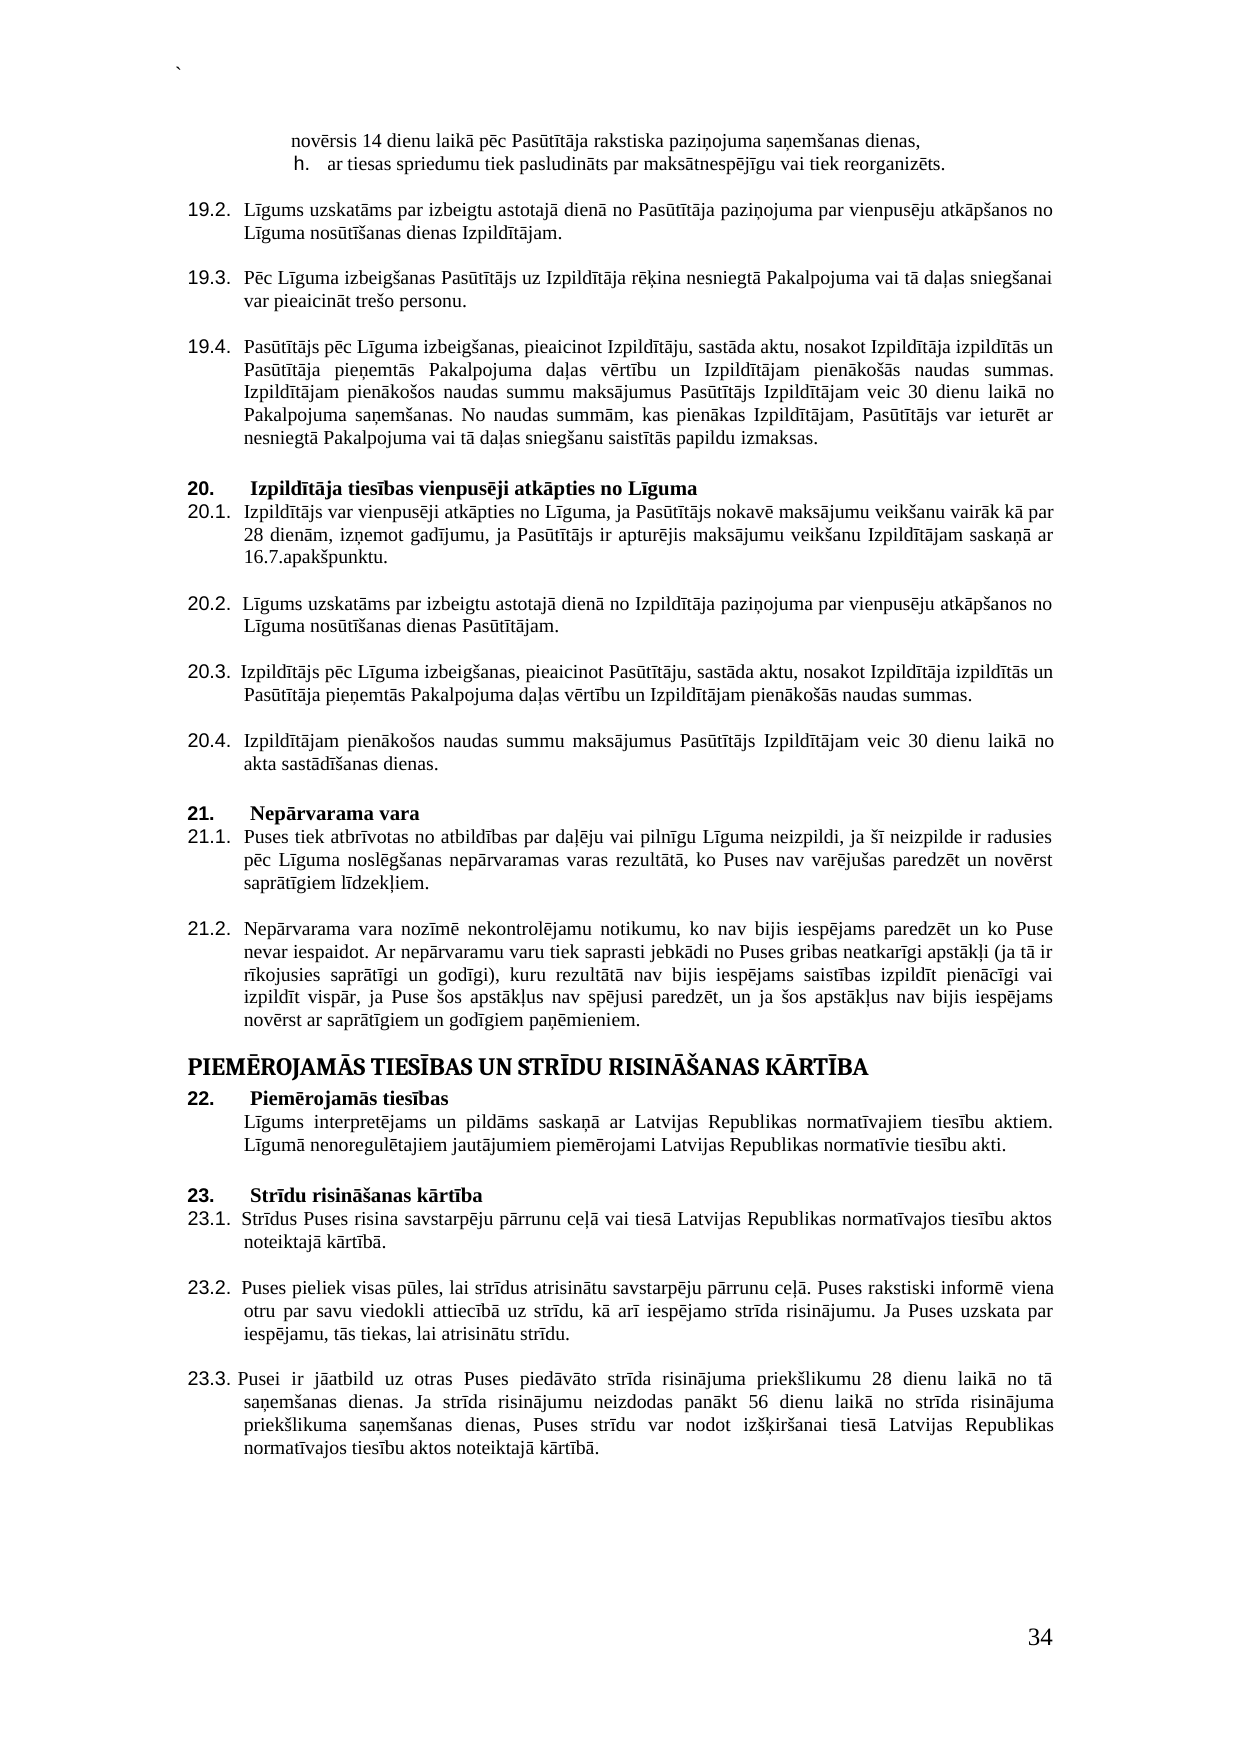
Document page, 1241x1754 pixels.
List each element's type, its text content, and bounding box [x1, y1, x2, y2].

list Pusei ir jāatbild uz otras Puses piedāvāto strīda risinājuma priekšlikumu 28 dienu laikā no tā saņemšanas dienas. Ja strīda risinājumu neizdodas panākt 56 dienu laikā no strīda risinājuma priekšlikuma saņemšanas dienas, Puses strīdu var nodot izšķiršanai tiesā Latvijas Republikas normatīvajos tiesību aktos noteiktajā kārtībā. [187, 1367, 1054, 1459]
list Izpildītājs var vienpusēji atkāpties no Līguma, ja Pasūtītājs nokavē maksājumu veikšanu vairāk kā par 28 dienām, izņemot gadījumu, ja Pasūtītājs ir apturējis maksājumu veikšanu Izpildītājam saskaņā ar 16.7.apakšpunktu. [187, 500, 1054, 568]
subtitle Nepārvarama vara [187, 801, 1065, 825]
list Nepārvarama vara nozīmē nekontrolējamu notikumu, ko nav bijis iespējams paredzēt un ko Puse nevar iespaidot. Ar nepārvaramu varu tiek saprasti jebkādi no Puses gribas neatkarīgi apstākļi (ja tā ir rīkojusies saprātīgi un godīgi), kuru rezultātā nav bijis iespējams saistības izpildīt pienācīgi vai izpildīt vispār, ja Puse šos apstākļus nav spējusi paredzēt, un ja šos apstākļus nav bijis iespējams novērst ar saprātīgiem un godīgiem paņēmieniem. [187, 917, 1054, 1031]
subtitle PIEMĒROJAMĀS TIESĪBAS UN STRĪDU RISINĀŠANAS KĀRTĪBA [187, 1053, 1065, 1082]
list Līgums uzskatāms par izbeigtu astotajā dienā no Izpildītāja paziņojuma par vienpusēju atkāpšanos no Līguma nosūtīšanas dienas Pasūtītājam. [187, 591, 1054, 637]
list Līgums uzskatāms par izbeigtu astotajā dienā no Pasūtītāja paziņojuma par vienpusēju atkāpšanos no Līguma nosūtīšanas dienas Izpildītājam. [187, 198, 1054, 243]
list Izpildītājam pienākošos naudas summu maksājumus Pasūtītājs Izpildītājam veic 30 dienu laikā no akta sastādīšanas dienas. [187, 729, 1054, 774]
subtitle Izpildītāja tiesības vienpusēji atkāpties no Līguma [187, 476, 1065, 499]
list Strīdus Puses risina savstarpēju pārrunu ceļā vai tiesā Latvijas Republikas normatīvajos tiesību aktos noteiktajā kārtībā. [187, 1207, 1054, 1253]
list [291, 129, 1047, 152]
list Pasūtītājs pēc Līguma izbeigšanas, pieaicinot Izpildītāju, sastāda aktu, nosakot Izpildītāja izpildītās un Pasūtītāja pieņemtās Pakalpojuma daļas vērtību un Izpildītājam pienākošās naudas summas. Izpildītājam pienākošos naudas summu maksājumus Pasūtītājs Izpildītājam veic 30 dienu laikā no Pakalpojuma saņemšanas. No naudas summām, kas pienākas Izpildītājam, Pasūtītājs var ieturēt ar nesniegtā Pakalpojuma vai tā daļas sniegšanu saistītās papildu izmaksas. [187, 335, 1054, 449]
list Puses pieliek visas pūles, lai strīdus atrisinātu savstarpēju pārrunu ceļā. Puses rakstiski informē viena otru par savu viedokli attiecībā uz strīdu, kā arī iespējamo strīda risinājumu. Ja Puses uzskata par iespējamu, tās tiekas, lai atrisinātu strīdu. [187, 1276, 1054, 1344]
subtitle Strīdu risināšanas kārtība [187, 1183, 1065, 1207]
list Pēc Līguma izbeigšanas Pasūtītājs uz Izpildītāja rēķina nesniegtā Pakalpojuma vai tā daļas sniegšanai var pieaicināt trešo personu. [187, 266, 1054, 312]
subtitle Piemērojamās tiesības [187, 1086, 1065, 1110]
list Izpildītājs pēc Līguma izbeigšanas, pieaicinot Pasūtītāju, sastāda aktu, nosakot Izpildītāja izpildītās un Pasūtītāja pieņemtās Pakalpojuma daļas vērtību un Izpildītājam pienākošās naudas summas. [187, 660, 1054, 706]
text Līgums interpretējams un pildāms saskaņā ar Latvijas Republikas normatīvajiem tiesību aktiem. Līgumā nenoregulētajiem jautājumiem piemērojami Latvijas Republikas normatīvie tiesību akti. [243, 1111, 1054, 1156]
list ar tiesas spriedumu tiek pasludināts par maksātnespējīgu vai tiek reorganizēts. [293, 152, 1047, 175]
list Puses tiek atbrīvotas no atbildības par daļēju vai pilnīgu Līguma neizpildi, ja šī neizpilde ir radusies pēc Līguma noslēgšanas nepārvaramas varas rezultātā, ko Puses nav varējušas paredzēt un novērst saprātīgiem līdzekļiem. [187, 825, 1054, 894]
